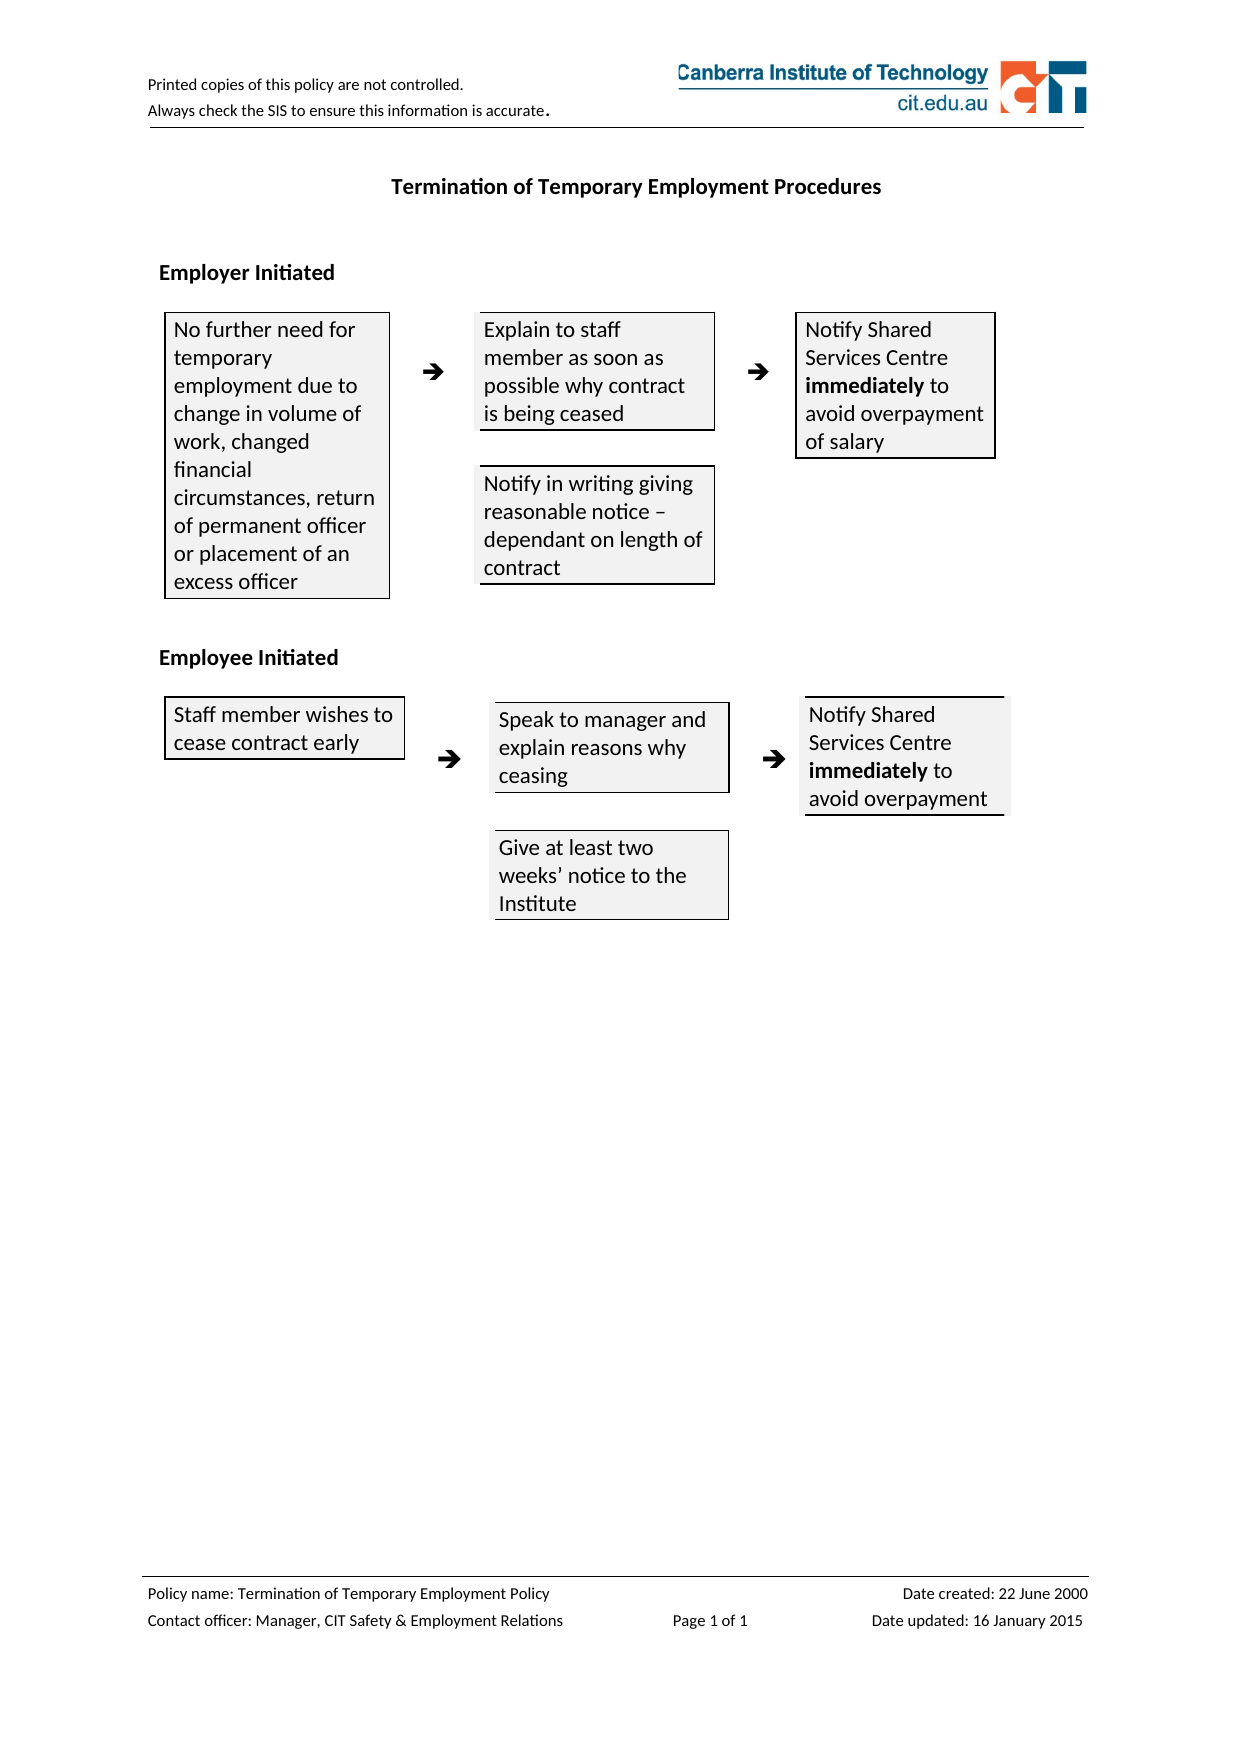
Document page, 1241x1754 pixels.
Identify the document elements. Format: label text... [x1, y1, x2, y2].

table_header Employee Initiated [148, 643, 1015, 671]
table_cell [735, 287, 779, 613]
table_cell [750, 671, 794, 981]
table_cell Speak to manager and explain reasons why ceasing Give at least two weeks’ notice to the Institute [484, 671, 749, 981]
table_cell Explain to staff member as soon as possible why contract is being ceased Notify in writing giving reasonable notice –dependant on length of contract [469, 287, 735, 613]
table_header Employer Initiated [148, 259, 1015, 287]
table_cell No further need for temporary employment due to change in volume of work, changed financial circumstances, return of permanent officer or placement of an excess officer [148, 287, 410, 613]
table_cell Notify Shared Services Centre immediately to avoid overpayment of salary [779, 287, 1015, 613]
table_cell [425, 671, 484, 981]
picture [677, 59, 1086, 113]
table_cell [410, 287, 469, 613]
table_cell Notify Shared Services Centre immediately to avoid overpayment [794, 671, 1015, 981]
text Termination of Temporary Employment Procedures [148, 172, 1125, 200]
table_cell Staff member wishes to cease contract early [148, 671, 425, 981]
